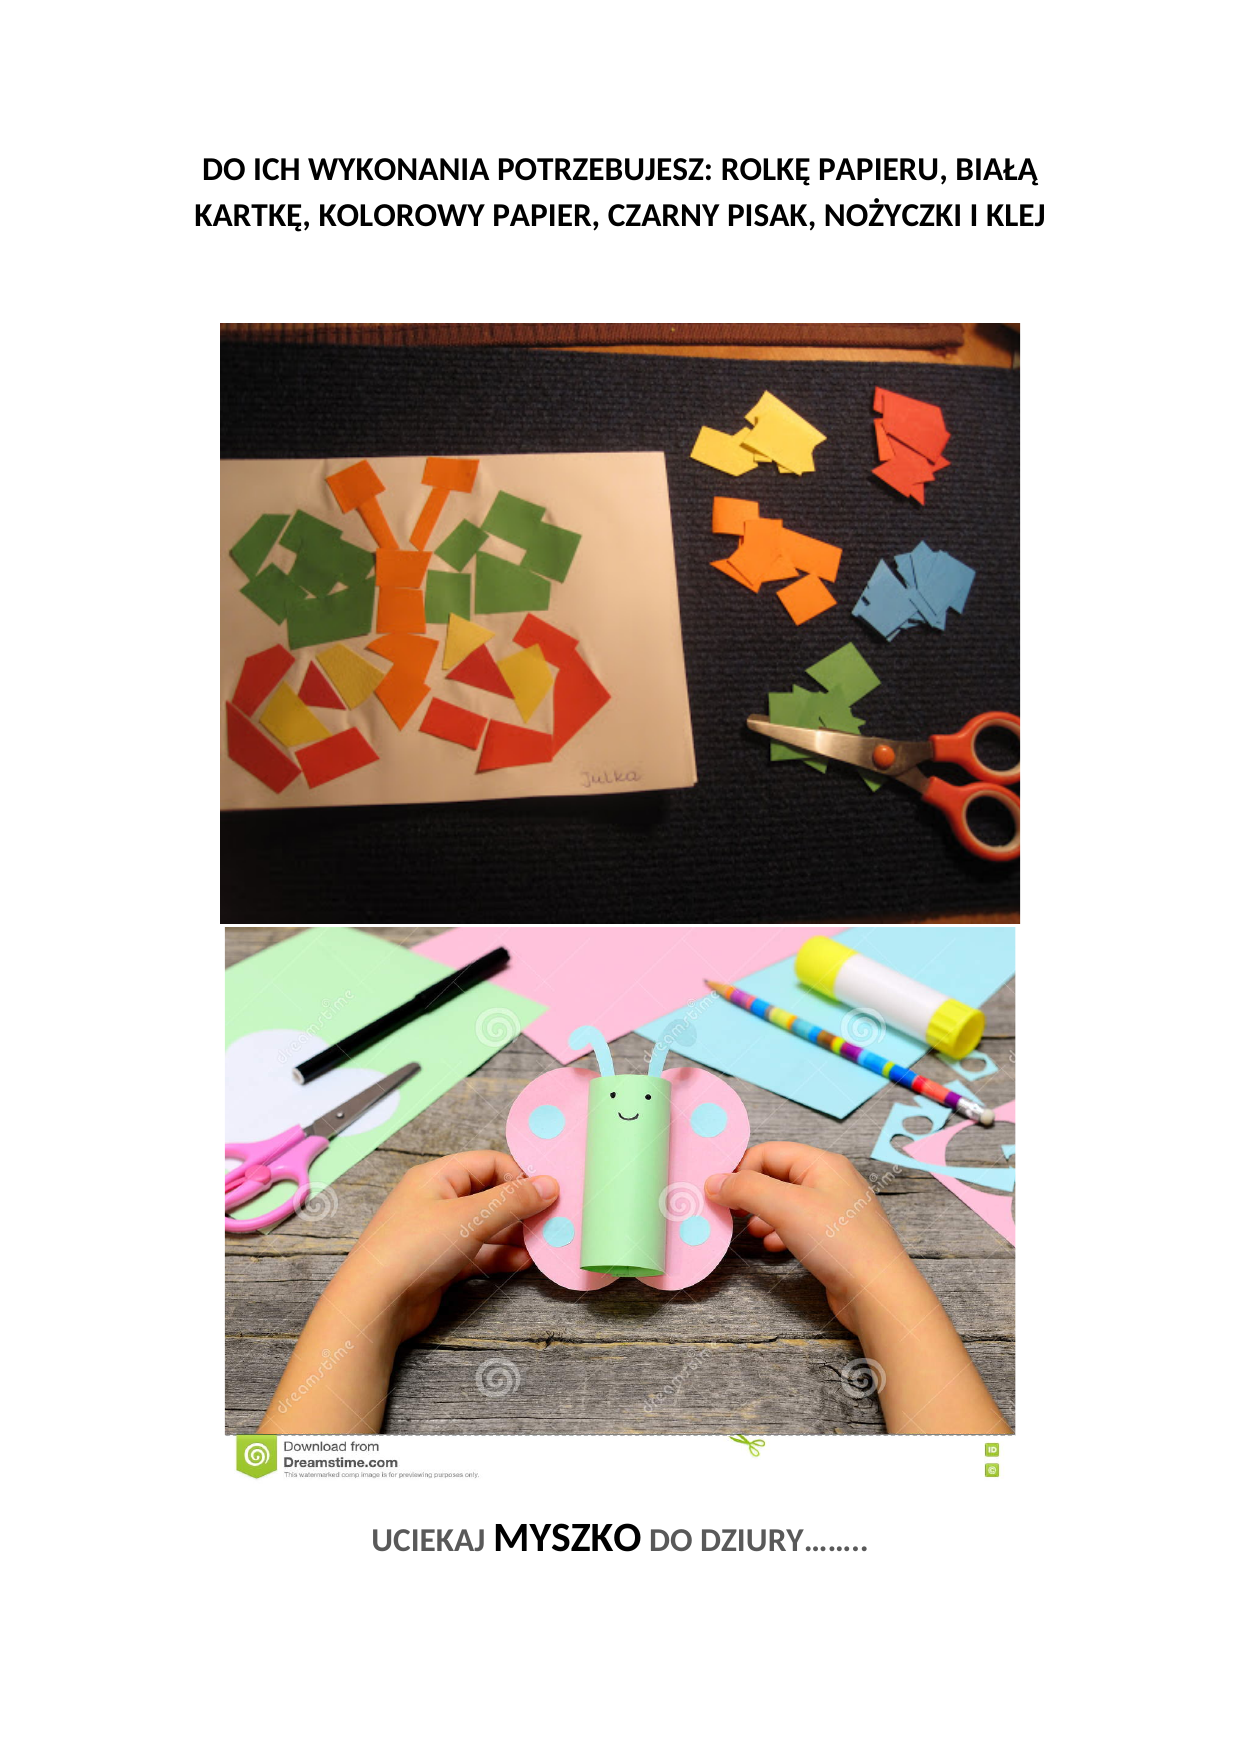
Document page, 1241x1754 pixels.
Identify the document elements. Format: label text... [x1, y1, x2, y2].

text UCIEKAJ MYSZKO DO DZIURY…….. [148, 1511, 1093, 1562]
picture [220, 323, 1020, 924]
picture [224, 927, 1016, 1486]
text DO ICH WYKONANIA POTRZEBUJESZ: ROLKĘ PAPIERU, BIAŁĄ KARTKĘ, KOLOROWY PAPIER, CZARNY PISAK, NOŻYCZKI I KLEJ [148, 148, 1093, 235]
